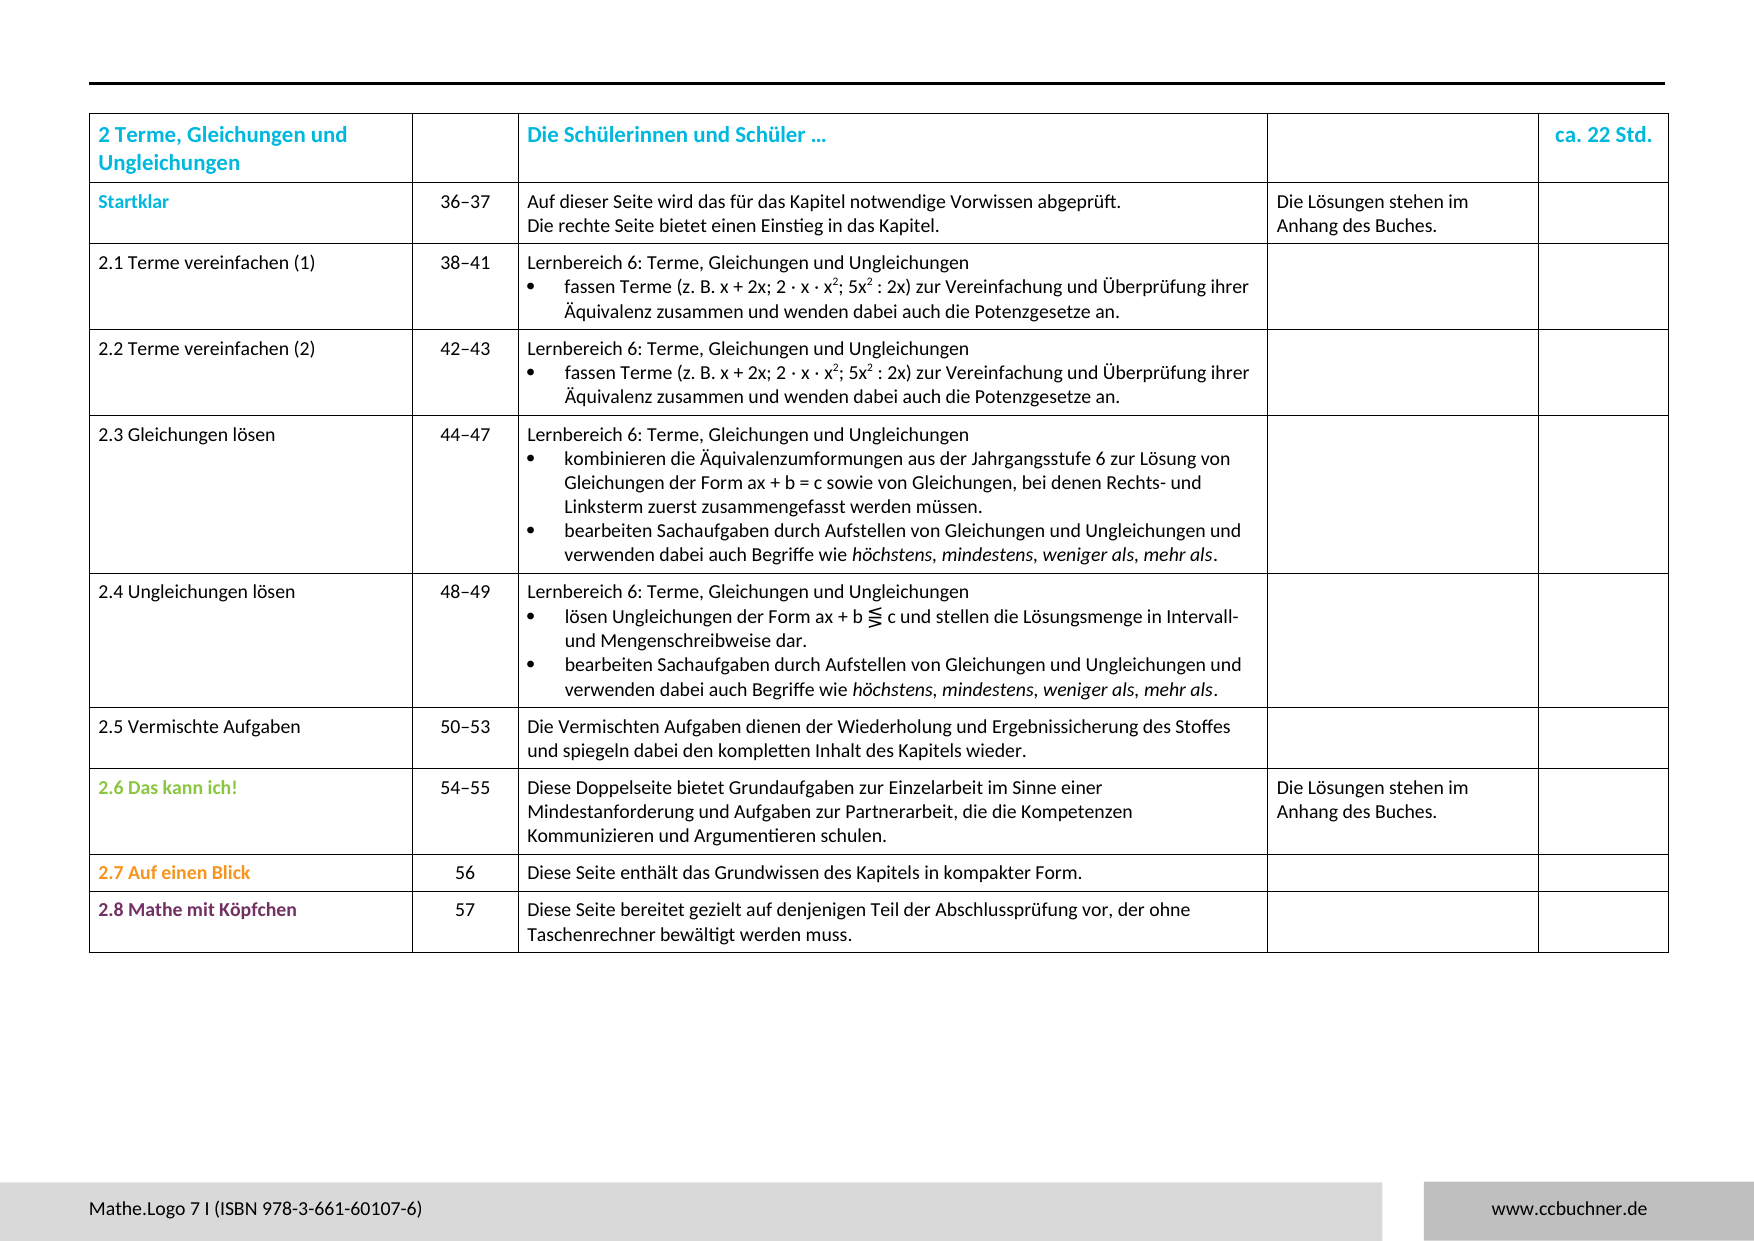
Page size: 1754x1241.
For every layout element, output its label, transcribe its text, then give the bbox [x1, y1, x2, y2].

table_header ca. 22 Std. [1539, 114, 1668, 182]
table_cell 2.7 Auf einen Blick [90, 855, 412, 891]
table_cell [1268, 708, 1538, 768]
table_cell [1539, 708, 1668, 768]
table_cell 2.3 Gleichungen lösen [90, 416, 412, 573]
table_cell Lernbereich 6: Terme, Gleichungen und Ungleichungen kombinieren die Äquivalenzumformungen aus der Jahrgangsstufe 6 zur Lösung von Gleichungen der Form ax + b = c sowie von Gleichungen, bei denen Rechts- und Linksterm zuerst zusammengefasst werden müssen. bearbeiten Sachaufgaben durch Aufstellen von Gleichungen und Ungleichungen und verwenden dabei auch Begriffe wie höchstens, mindestens, weniger als, mehr als. [519, 416, 1267, 573]
table_cell [1268, 892, 1538, 952]
table_cell [1539, 769, 1668, 853]
table_cell 2.1 Terme vereinfachen (1) [90, 244, 412, 329]
table_header [413, 114, 518, 182]
table_cell 48–49 [413, 574, 518, 707]
table_cell 2.5 Vermischte Aufgaben [90, 708, 412, 768]
table_cell Diese Doppelseite bietet Grundaufgaben zur Einzelarbeit im Sinne einer Mindestanforderung und Aufgaben zur Partnerarbeit, die die Kompetenzen Kommunizieren und Argumentieren schulen. [519, 769, 1267, 853]
table_cell Diese Seite bereitet gezielt auf denjenigen Teil der Abschlussprüfung vor, der ohne Taschenrechner bewältigt werden muss. [519, 892, 1267, 952]
table_cell Lernbereich 6: Terme, Gleichungen und Ungleichungen lösen Ungleichungen der Form ax + b ⋚ c und stellen die Lösungsmenge in Intervall- und Mengenschreibweise dar. bearbeiten Sachaufgaben durch Aufstellen von Gleichungen und Ungleichungen und verwenden dabei auch Begriffe wie höchstens, mindestens, weniger als, mehr als. [519, 574, 1267, 707]
table_cell 50–53 [413, 708, 518, 768]
table_cell 2.4 Ungleichungen lösen [90, 574, 412, 707]
table_cell Diese Seite enthält das Grundwissen des Kapitels in kompakter Form. [519, 855, 1267, 891]
table_cell Startklar [90, 183, 412, 243]
table_cell Die Lösungen stehen im Anhang des Buches. [1268, 183, 1538, 243]
table_cell Auf dieser Seite wird das für das Kapitel notwendige Vorwissen abgeprüft. Die rechte Seite bietet einen Einstieg in das Kapitel. [519, 183, 1267, 243]
table_cell 2.2 Terme vereinfachen (2) [90, 330, 412, 415]
table_header 2 Terme, Gleichungen und Ungleichungen [90, 114, 412, 182]
table_cell [1268, 855, 1538, 891]
table_cell Die Vermischten Aufgaben dienen der Wiederholung und Ergebnissicherung des Stoffes und spiegeln dabei den kompletten Inhalt des Kapitels wieder. [519, 708, 1267, 768]
table_cell [1268, 574, 1538, 707]
table_cell Lernbereich 6: Terme, Gleichungen und Ungleichungen fassen Terme (z. B. x + 2x; 2 ⋅ x ⋅ x2; 5x2 : 2x) zur Vereinfachung und Überprüfung ihrer Äquivalenz zusammen und wenden dabei auch die Potenzgesetze an. [519, 244, 1267, 329]
table_cell 44–47 [413, 416, 518, 573]
table_cell 57 [413, 892, 518, 952]
table_cell [1539, 416, 1668, 573]
table_cell 42–43 [413, 330, 518, 415]
table_cell 54–55 [413, 769, 518, 853]
table_cell [1539, 183, 1668, 243]
table_cell 38–41 [413, 244, 518, 329]
table_cell [1268, 416, 1538, 573]
table_cell 2.6 Das kann ich! [90, 769, 412, 853]
table_cell [1539, 330, 1668, 415]
table_cell Die Lösungen stehen im Anhang des Buches. [1268, 769, 1538, 853]
table_cell [1539, 574, 1668, 707]
table_cell [1539, 855, 1668, 891]
table_cell [1268, 330, 1538, 415]
table_header Die Schülerinnen und Schüler … [519, 114, 1267, 182]
table_header [1268, 114, 1538, 182]
table_cell 2.8 Mathe mit Köpfchen [90, 892, 412, 952]
table_cell 36–37 [413, 183, 518, 243]
table_cell [1539, 892, 1668, 952]
table_cell Lernbereich 6: Terme, Gleichungen und Ungleichungen fassen Terme (z. B. x + 2x; 2 ⋅ x ⋅ x2; 5x2 : 2x) zur Vereinfachung und Überprüfung ihrer Äquivalenz zusammen und wenden dabei auch die Potenzgesetze an. [519, 330, 1267, 415]
table_cell 56 [413, 855, 518, 891]
table_cell [1268, 244, 1538, 329]
table_cell [1539, 244, 1668, 329]
